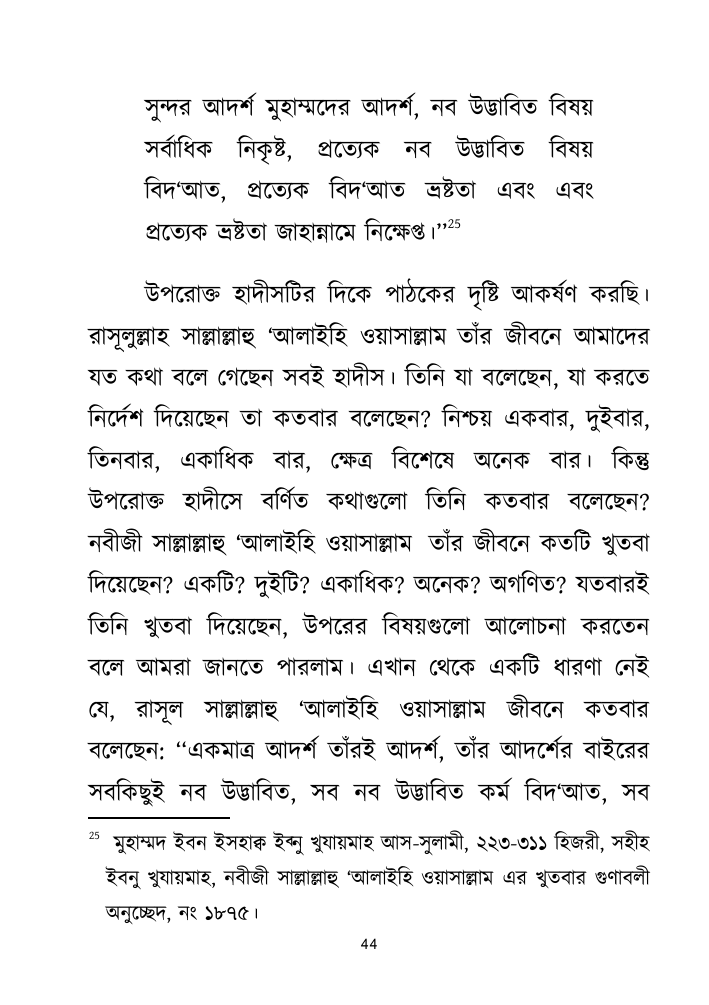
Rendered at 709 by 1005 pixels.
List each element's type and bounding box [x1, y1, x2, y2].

text [88, 272, 650, 811]
text [145, 85, 593, 251]
